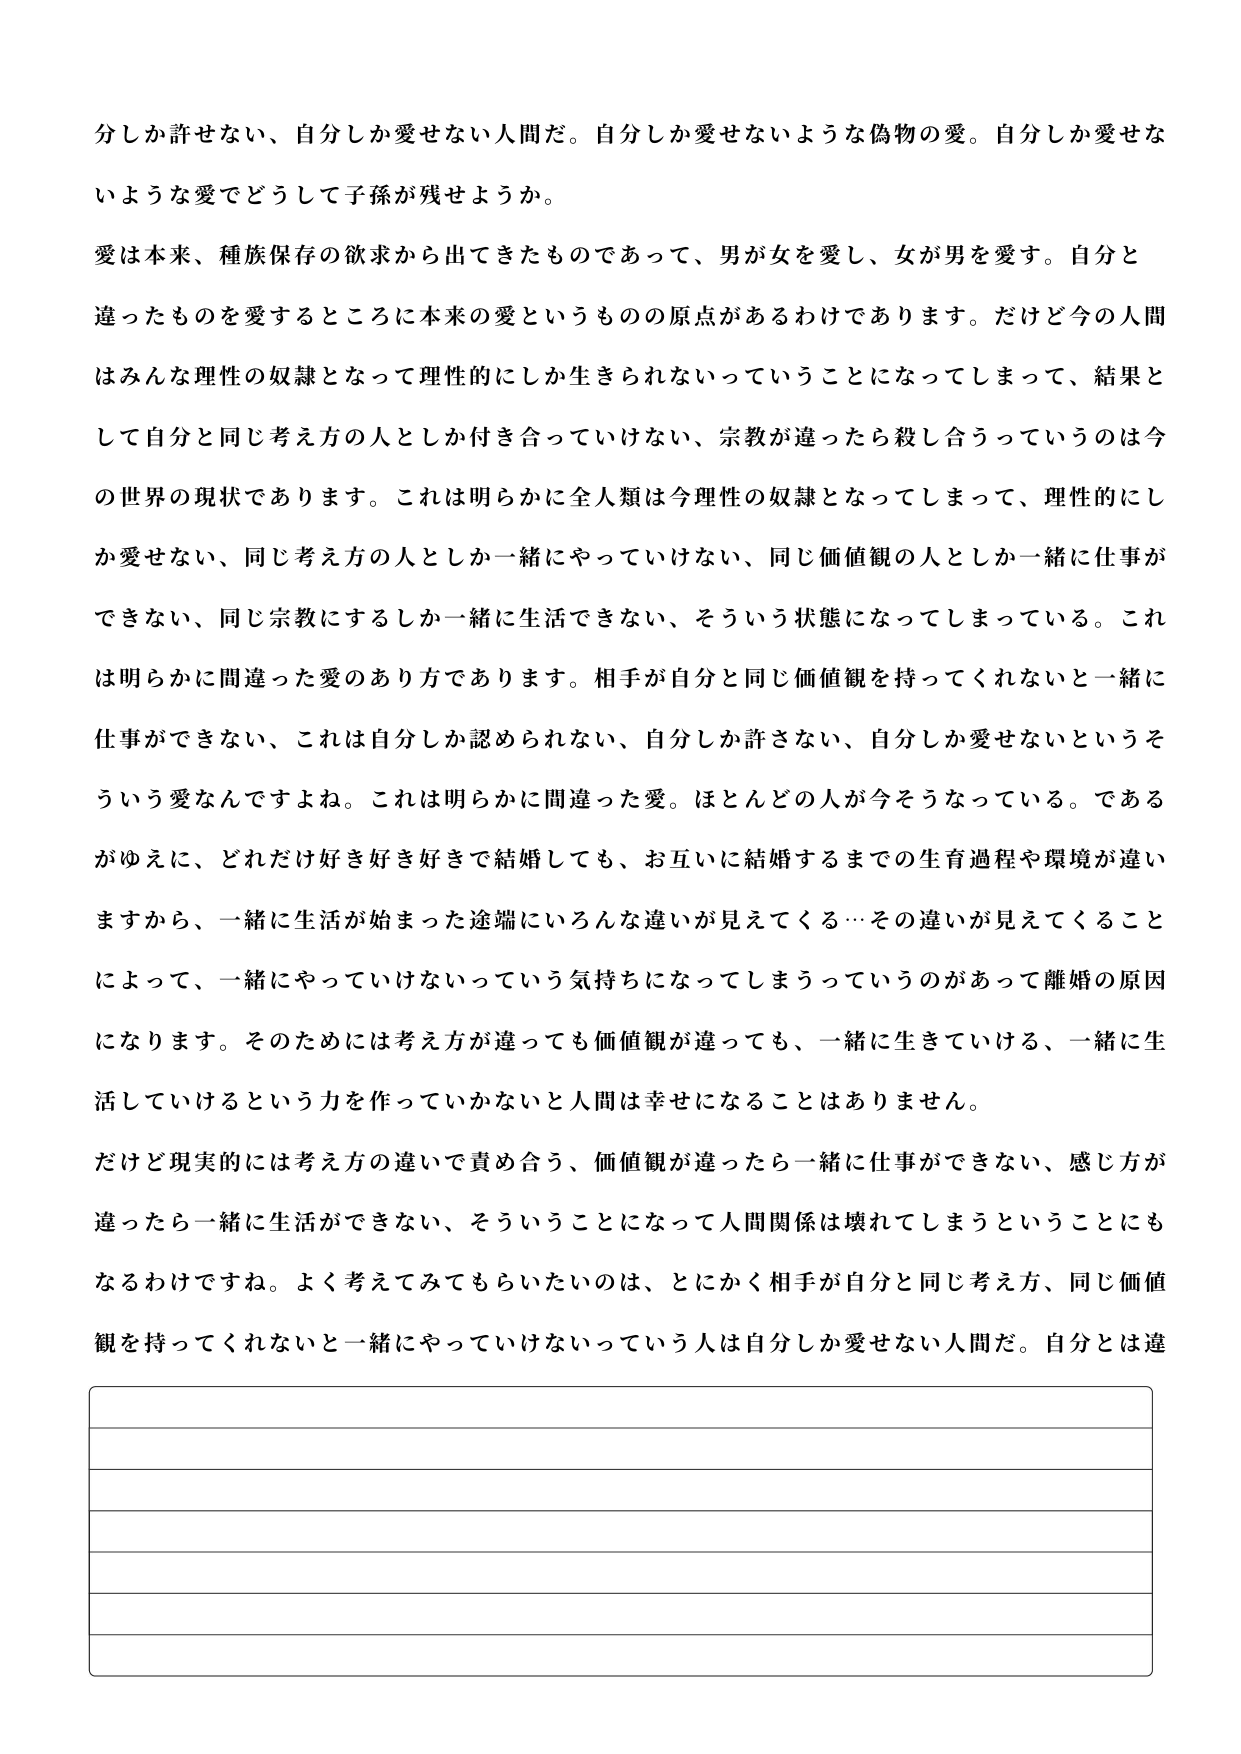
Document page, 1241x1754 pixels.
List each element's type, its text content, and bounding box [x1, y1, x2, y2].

picture [88, 1386, 1153, 1677]
text 愛は本来、種族保存の欲求から出てきたものであって、男が女を愛し、女が男を愛す。自分と違ったものを愛するところに本来の愛というものの原点があるわけであります。だけど今の人間はみんな理性の奴隷となって理性的にしか生きられないっていうことになってしまって、結果として自分と同じ考え方の人としか付き合っていけない、宗教が違ったら殺し合うっていうのは今の世界の現状であります。これは明らかに全人類は今理性の奴隷となってしまって、理性的にしか愛せない、同じ考え方の人としか一緒にやっていけない、同じ価値観の人としか一緒に仕事ができない、同じ宗教にするしか一緒に生活できない、そういう状態になってしまっている。これは明らかに間違った愛のあり方であります。相手が自分と同じ価値観を持ってくれないと一緒に仕事ができない、これは自分しか認められない、自分しか許さない、自分しか愛せないというそういう愛なんですよね。これは明らかに間違った愛。ほとんどの人が今そうなっている。であるがゆえに、どれだけ好き好き好きで結婚しても、お互いに結婚するまでの生育過程や環境が違いますから、一緒に生活が始まった途端にいろんな違いが見えてくる…その違いが見えてくることによって、一緒にやっていけないっていう気持ちになってしまうっていうのがあって離婚の原因になります。そのためには考え方が違っても価値観が違っても、一緒に生きていける、一緒に生活していけるという力を作っていかないと人間は幸せになることはありません。 [94, 224, 1169, 1130]
